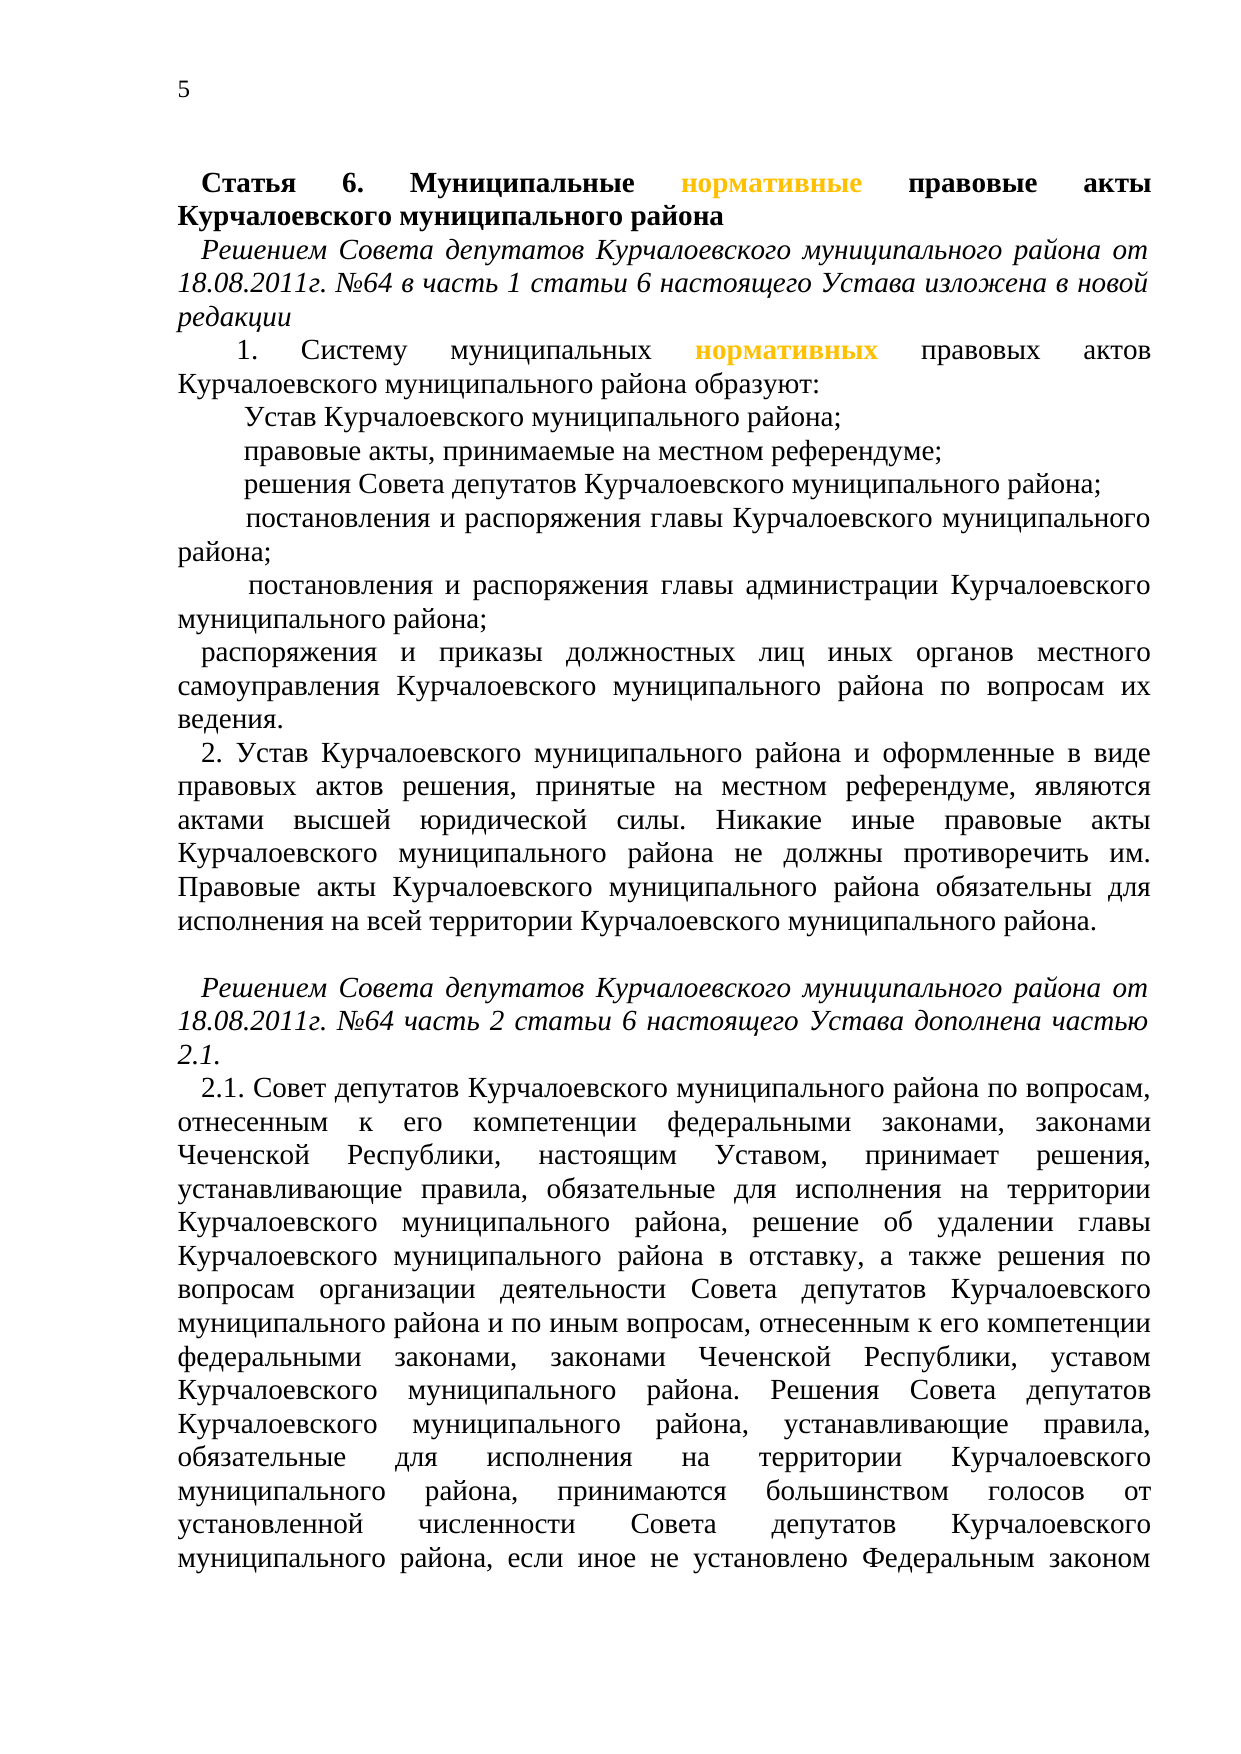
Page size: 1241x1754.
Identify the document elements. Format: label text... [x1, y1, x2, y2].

text распоряжения и приказы должностных лиц иных органов местного самоуправления Курчалоевского муниципального района по вопросам их ведения. [177, 634, 1152, 735]
text решения Совета депутатов Курчалоевского муниципального района; [177, 467, 1152, 500]
text Устав Курчалоевского муниципального района; [177, 399, 1152, 433]
text Статья 6. Муниципальные нормативные правовые акты Курчалоевского муниципального района [177, 165, 1152, 232]
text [177, 1070, 1152, 1573]
text постановления и распоряжения главы Курчалоевского муниципального района; [177, 500, 1152, 567]
text Решением Совета депутатов Курчалоевского муниципального района от 18.08.2011г. №64 в часть 1 статьи 6 настоящего Устава изложена в новой редакции [177, 232, 1152, 332]
text правовые акты, принимаемые на местном референдуме; [177, 433, 1152, 467]
text 2. Устав Курчалоевского муниципального района и оформленные в виде правовых актов решения, принятые на местном референдуме, являются актами высшей юридической силы. Никакие иные правовые акты Курчалоевского муниципального района не должны противоречить им. Правовые акты Курчалоевского муниципального района обязательны для исполнения на всей территории Курчалоевского муниципального района. [177, 735, 1152, 936]
text постановления и распоряжения главы администрации Курчалоевского муниципального района; [177, 567, 1152, 634]
text 1. Систему муниципальных нормативных правовых актов Курчалоевского муниципального района образуют: [177, 332, 1152, 399]
text Решением Совета депутатов Курчалоевского муниципального района от 18.08.2011г. №64 часть 2 статьи 6 настоящего Устава дополнена частью 2.1. [177, 970, 1152, 1070]
